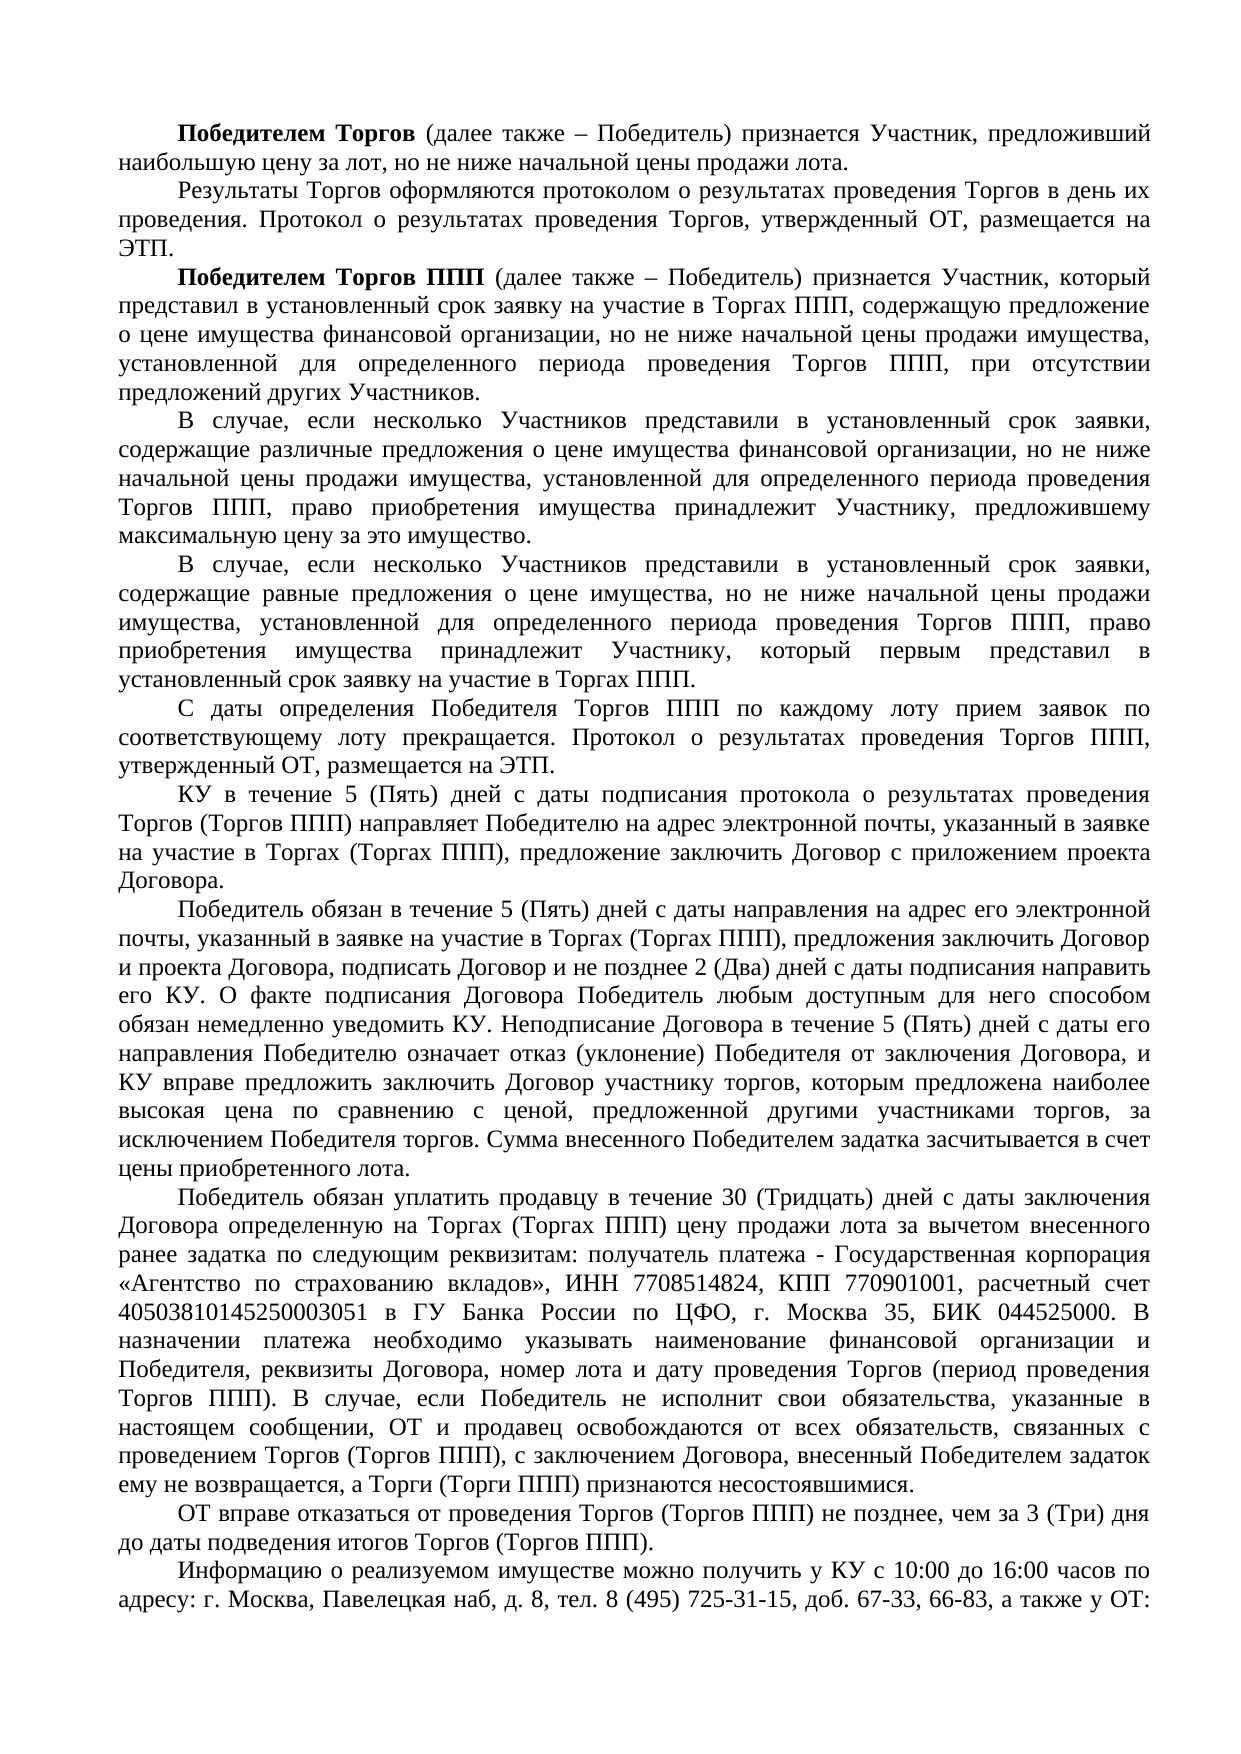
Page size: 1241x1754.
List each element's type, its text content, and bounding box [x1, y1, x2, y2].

text В случае, если несколько Участников представили в установленный срок заявки, содержащие различные предложения о цене имущества финансовой организации, но не ниже начальной цены продажи имущества, установленной для определенного периода проведения Торгов ППП, право приобретения имущества принадлежит Участнику, предложившему максимальную цену за это имущество. [118, 406, 1151, 549]
text Победителем Торгов ППП (далее также – Победитель) признается Участник, который представил в установленный срок заявку на участие в Торгах ППП, содержащую предложение о цене имущества финансовой организации, но не ниже начальной цены продажи имущества, установленной для определенного периода проведения Торгов ППП, при отсутствии предложений других Участников. [118, 262, 1151, 406]
text ОТ вправе отказаться от проведения Торгов (Торгов ППП) не позднее, чем за 3 (Три) дня до даты подведения итогов Торгов (Торгов ППП). [118, 1498, 1151, 1556]
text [118, 1556, 1151, 1613]
text Победитель обязан в течение 5 (Пять) дней с даты направления на адрес его электронной почты, указанный в заявке на участие в Торгах (Торгах ППП), предложения заключить Договор и проекта Договора, подписать Договор и не позднее 2 (Два) дней с даты подписания направить его КУ. О факте подписания Договора Победитель любым доступным для него способом обязан немедленно уведомить КУ. Неподписание Договора в течение 5 (Пять) дней с даты его направления Победителю означает отказ (уклонение) Победителя от заключения Договора, и КУ вправе предложить заключить Договор участнику торгов, которым предложена наиболее высокая цена по сравнению с ценой, предложенной другими участниками торгов, за исключением Победителя торгов. Сумма внесенного Победителем задатка засчитывается в счет цены приобретенного лота. [118, 894, 1151, 1182]
text С даты определения Победителя Торгов ППП по каждому лоту прием заявок по соответствующему лоту прекращается. Протокол о результатах проведения Торгов ППП, утвержденный ОТ, размещается на ЭТП. [118, 693, 1151, 779]
text Победителем Торгов (далее также – Победитель) признается Участник, предложивший наибольшую цену за лот, но не ниже начальной цены продажи лота. [118, 118, 1151, 176]
text В случае, если несколько Участников представили в установленный срок заявки, содержащие равные предложения о цене имущества, но не ниже начальной цены продажи имущества, установленной для определенного периода проведения Торгов ППП, право приобретения имущества принадлежит Участнику, который первым представил в установленный срок заявку на участие в Торгах ППП. [118, 549, 1151, 693]
text Результаты Торгов оформляются протоколом о результатах проведения Торгов в день их проведения. Протокол о результатах проведения Торгов, утвержденный ОТ, размещается на ЭТП. [118, 176, 1151, 262]
text КУ в течение 5 (Пять) дней с даты подписания протокола о результатах проведения Торгов (Торгов ППП) направляет Победителю на адрес электронной почты, указанный в заявке на участие в Торгах (Торгах ППП), предложение заключить Договор с приложением проекта Договора. [118, 779, 1151, 894]
text Победитель обязан уплатить продавцу в течение 30 (Тридцать) дней с даты заключения Договора определенную на Торгах (Торгах ППП) цену продажи лота за вычетом внесенного ранее задатка по следующим реквизитам: получатель платежа - Государственная корпорация «Агентство по страхованию вкладов», ИНН 7708514824, КПП 770901001, расчетный счет 40503810145250003051 в ГУ Банка России по ЦФО, г. Москва 35, БИК 044525000. В назначении платежа необходимо указывать наименование финансовой организации и Победителя, реквизиты Договора, номер лота и дату проведения Торгов (период проведения Торгов ППП). В случае, если Победитель не исполнит свои обязательства, указанные в настоящем сообщении, ОТ и продавец освобождаются от всех обязательств, связанных с проведением Торгов (Торгов ППП), с заключением Договора, внесенный Победителем задаток ему не возвращается, а Торги (Торги ППП) признаются несостоявшимися. [118, 1182, 1151, 1498]
